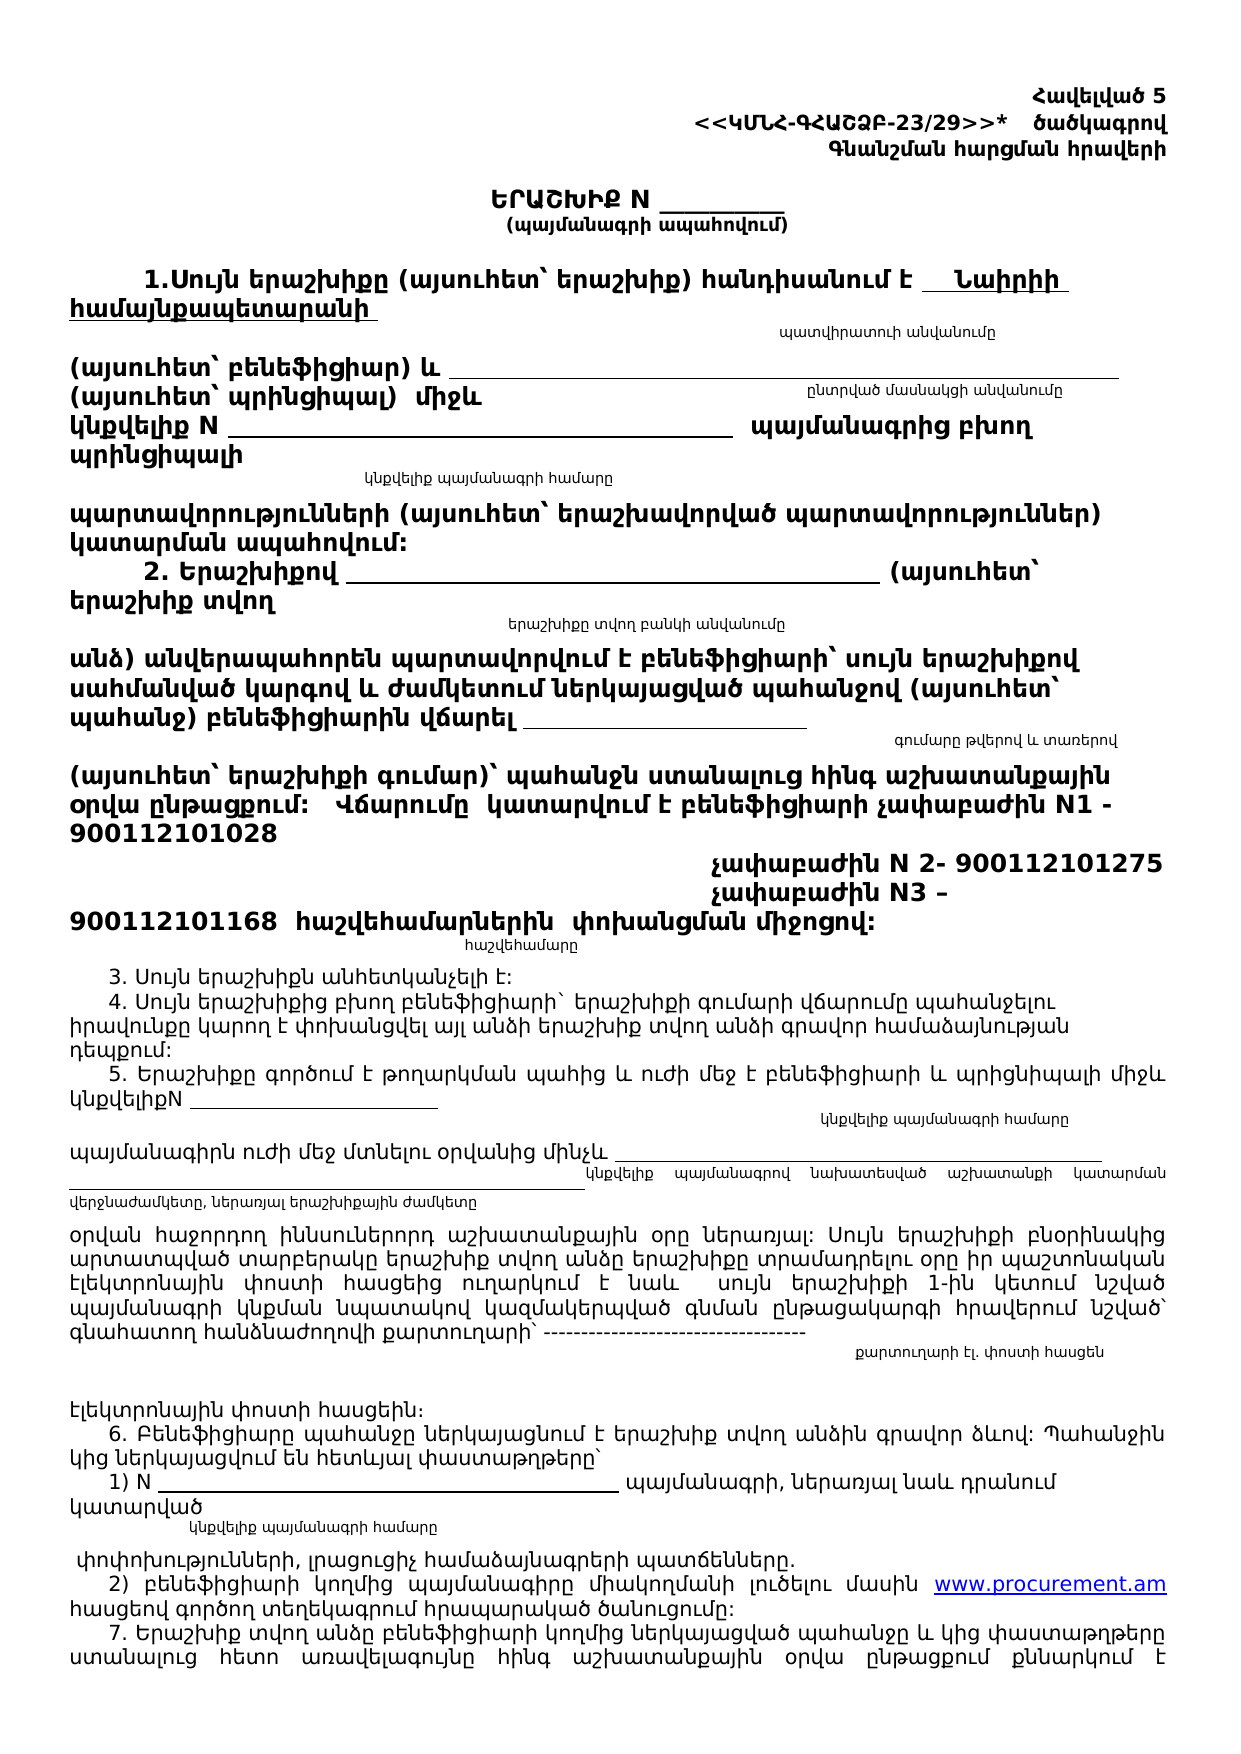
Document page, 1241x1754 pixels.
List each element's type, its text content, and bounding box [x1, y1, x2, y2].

text պատվիրատուի անվանումը [659, 324, 1167, 353]
text <<ԿՄՆՀ-ԳՀԱՇՁԲ-23/29>>* ծածկագրով [69, 108, 1167, 137]
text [69, 1621, 1167, 1669]
text 1.Սույն երաշխիքը (այսուհետ՝ երաշխիք) հանդիսանում է Նաիրիի համայնքապետարանի [69, 265, 1167, 324]
list էլեկտրոնային փոստի հասցեին։ [69, 1398, 1167, 1422]
text պարտավորությունների (այսուհետ՝ երաշխավորված պարտավորություններ) կատարման ապահովում: [69, 499, 1167, 557]
text գումարը թվերով և տառերով [807, 732, 1167, 761]
list քարտուղարի էլ. փոստի հասցեն [69, 1344, 1167, 1373]
text (այսուհետ՝ երաշխիքի գումար)՝ պահանջն ստանալուց հինգ աշխատանքային օրվա ընթացքում: Վճարումը կատարվում է բենեֆիցիարի չափաբաժին N1 - 900112101028 [69, 761, 1167, 849]
text 3. Սույն երաշխիքն անհետկանչելի է: [69, 965, 1167, 990]
text երաշխիքը տվող բանկի անվանումը [69, 615, 1167, 644]
text կնքվելիք պայմանագրի համարը [69, 469, 1167, 499]
text Հավելված 5 [69, 84, 1167, 108]
text Գնանշման հարցման հրավերի [69, 137, 1167, 161]
text չափաբաժին N3 – 900112101168 հաշվեհամարներին փոխանցման միջոցով: [69, 878, 1167, 936]
text (պայմանագրի ապահովում) [69, 214, 1167, 236]
text (այսուհետ՝ բենեֆիցիար) և (այսուհետ՝ պրինցիպալ) միջև ընտրված մասնակցի անվանումը [69, 353, 1167, 411]
list օրվան հաջորդող իննսուներորդ աշխատանքային օրը ներառյալ: Սույն երաշխիքի բնօրինակից արտատպված տարբերակը երաշխիք տվող անձը երաշխիքը տրամադրելու օրը իր պաշտոնական էլեկտրոնային փոստի հասցեից ուղարկում է նաև սույն երաշխիքի 1-ին կետում նշված պայմանագրի կնքման նպատակով կազմակերպված գնման ընթացակարգի հրավերում նշված՝ գնահատող հանձնաժողովի քարտուղարի՝ ----------------------------------- [69, 1223, 1167, 1344]
text 1) N պայմանագրի, ներառյալ նաև դրանում կատարված [69, 1470, 1167, 1519]
text 4. Սույն երաշխիքից բխող բենեֆիցիարի` երաշխիքի գումարի վճարումը պահանջելու իրավունքը կարող է փոխանցվել այլ անձի երաշխիք տվող անձի գրավոր համաձայնության դեպքում: [69, 990, 1167, 1062]
text կնքվելիք N պայմանագրից բխող պրինցիպալի [69, 411, 1167, 469]
text ԵՐԱՇԽԻՔ N __________ [69, 185, 1167, 214]
text անձ) անվերապահորեն պարտավորվում է բենեֆիցիարի՝ սույն երաշխիքով սահմանված կարգով և ժամկետում ներկայացված պահանջով (այսուհետ՝ պահանջ) բենեֆիցիարին վճարել [69, 644, 1167, 732]
list պայմանագիրն ուժի մեջ մտնելու օրվանից մինչև կնքվելիք պայմանագրով նախատեսված աշխատանքի կատարման վերջնաժամկետը, ներառյալ երաշխիքային ժամկետը [69, 1140, 1167, 1223]
text 5. Երաշխիքը գործում է թողարկման պահից և ուժի մեջ է բենեֆիցիարի և պրիցնիպալի միջև կնքվելիքN [69, 1062, 1167, 1111]
text կնքվելիք պայմանագրի համարը [69, 1519, 1167, 1548]
text 6. Բենեֆիցիարը պահանջը ներկայացնում է երաշխիք տվող անձին գրավոր ձևով: Պահանջին կից ներկայացվում են հետևյալ փաստաթղթերը՝ [69, 1422, 1167, 1470]
text հաշվեհամարը [69, 936, 1167, 965]
text փոփոխությունների, լրացուցիչ համաձայնագրերի պատճենները. [69, 1548, 1167, 1572]
text 2. Երաշխիքով (այսուհետ՝ երաշխիք տվող [69, 557, 1167, 615]
text չափաբաժին N 2- 900112101275 [69, 849, 1167, 878]
text 2) բենեֆիցիարի կողմից պայմանագիրը միակողմանի լուծելու մասին www.procurement.am հասցեով գործող տեղեկագրում հրապարակած ծանուցումը: [69, 1572, 1167, 1621]
text կնքվելիք պայմանագրի համարը [585, 1111, 1167, 1140]
